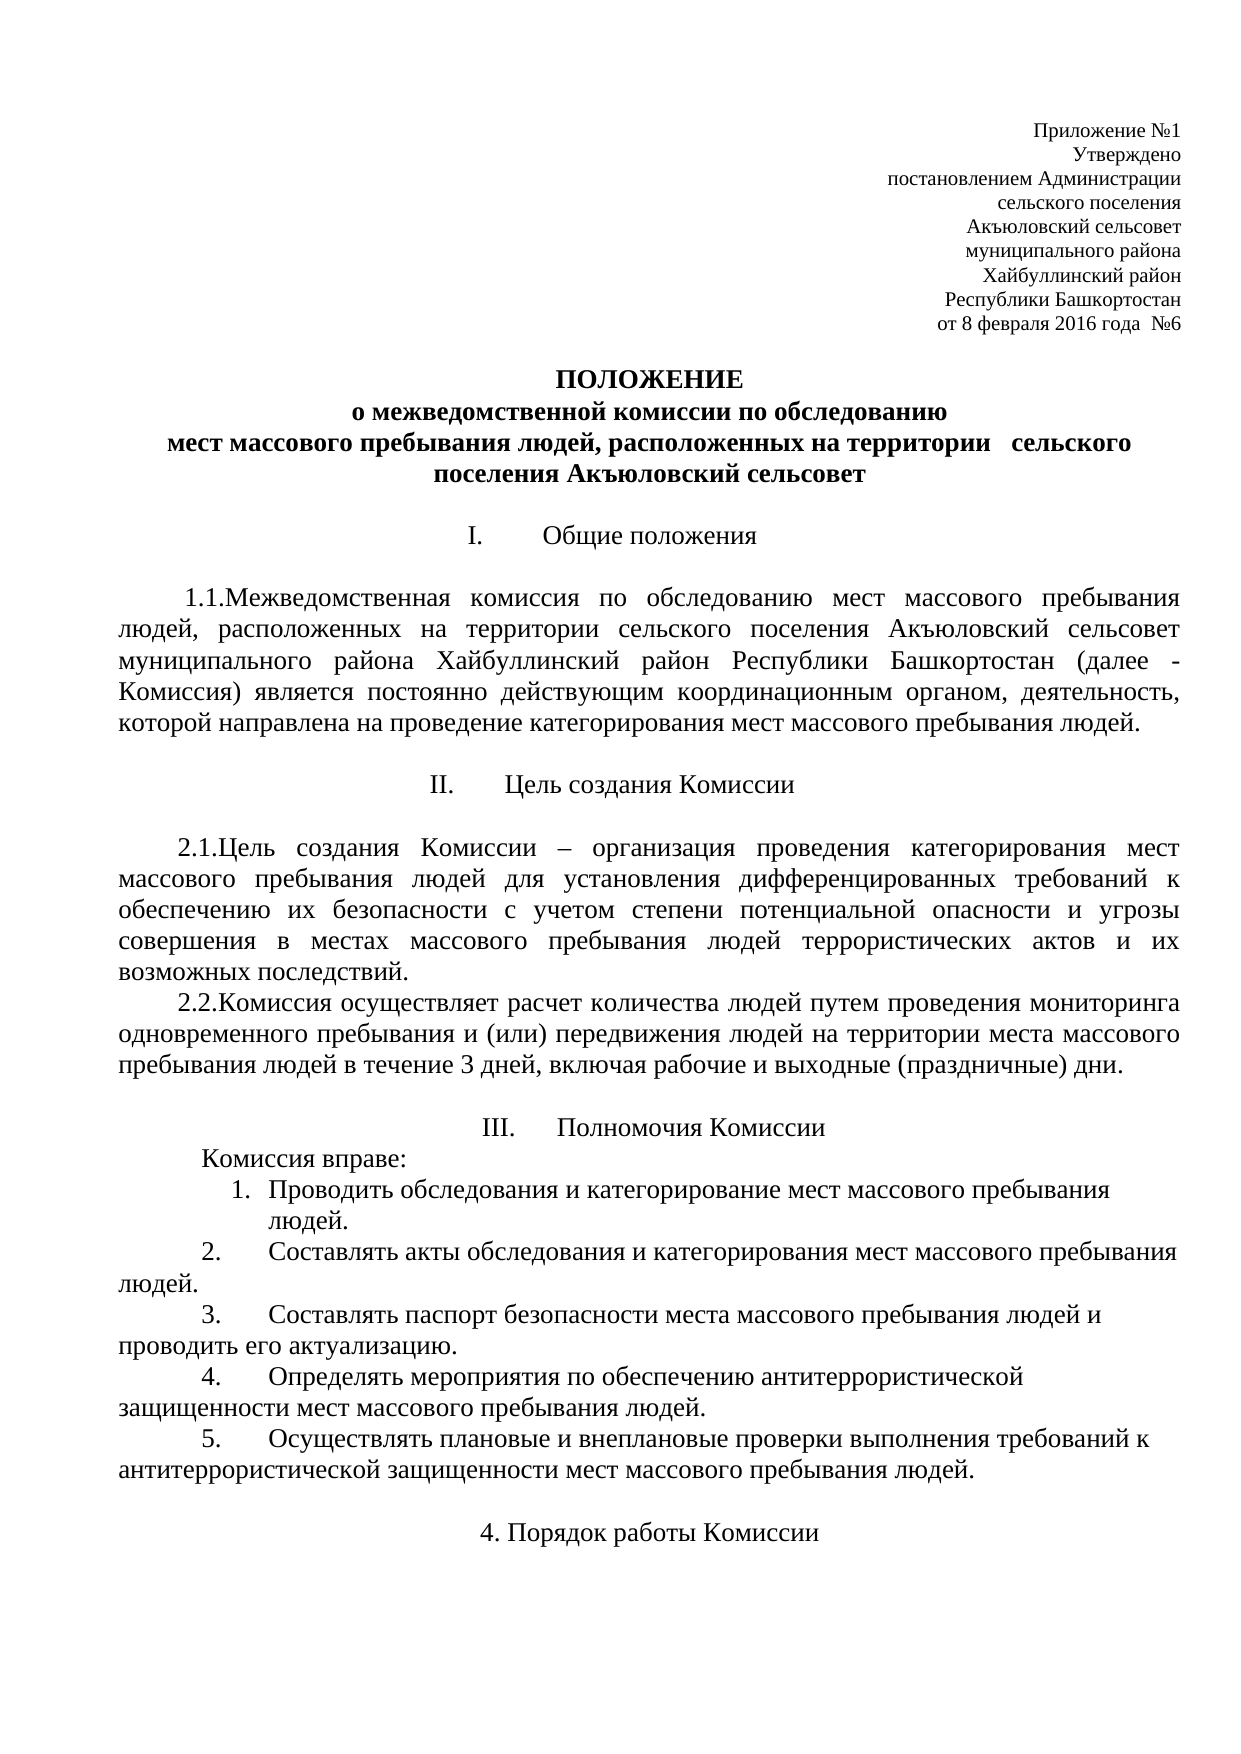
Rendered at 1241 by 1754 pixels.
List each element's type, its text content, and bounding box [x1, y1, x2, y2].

text 2.2.Комиссия осуществляет расчет количества людей путем проведения мониторинга одновременного пребывания и (или) передвижения людей на территории места массового пребывания людей в течение 3 дней, включая рабочие и выходные (праздничные) дни. [118, 986, 1181, 1080]
list Составлять паспорт безопасности места массового пребывания людей и проводить его актуализацию. [118, 1298, 1181, 1360]
list Полномочия Комиссии [126, 1111, 1181, 1142]
text ПОЛОЖЕНИЕ [118, 363, 1181, 394]
text муниципального района [118, 238, 1181, 262]
text постановлением Администрации [118, 166, 1181, 190]
list Проводить обследования и категорирование мест массового пребывания людей. [231, 1173, 1181, 1236]
text мест массового пребывания людей, расположенных на территории сельского поселения Акъюловский сельсовет [118, 426, 1181, 488]
list Осуществлять плановые и внеплановые проверки выполнения требований к антитеррористической защищенности мест массового пребывания людей. [118, 1422, 1181, 1485]
text 2.1.Цель создания Комиссии – организация проведения категорирования мест массового пребывания людей для установления дифференцированных требований к обеспечению их безопасности с учетом степени потенциальной опасности и угрозы совершения в местах массового пребывания людей террористических актов и их возможных последствий. [118, 831, 1181, 986]
list Составлять акты обследования и категорирования мест массового пребывания людей. [118, 1236, 1181, 1298]
text Комиссия вправе: [201, 1142, 1181, 1173]
text Акъюловский сельсовет [118, 214, 1181, 238]
text о межведомственной комиссии по обследованию [118, 394, 1181, 426]
list Определять мероприятия по обеспечению антитеррористической защищенности мест массового пребывания людей. [118, 1360, 1181, 1422]
text Хайбуллинский район [118, 262, 1181, 287]
text Приложение №1 [118, 118, 1181, 142]
text Утверждено [118, 142, 1181, 166]
text Республики Башкортостан [118, 287, 1181, 311]
list Цель создания Комиссии [43, 768, 1181, 799]
text сельского поселения [118, 190, 1181, 214]
text 4. Порядок работы Комиссии [118, 1516, 1181, 1547]
text от 8 февраля 2016 года №6 [118, 311, 1181, 335]
text 1.1.Межведомственная комиссия по обследованию мест массового пребывания людей, расположенных на территории сельского поселения Акъюловский сельсовет муниципального района Хайбуллинский район Республики Башкортостан (далее - Комиссия) является постоянно действующим координационным органом, деятельность, которой направлена на проведение категорирования мест массового пребывания людей. [118, 581, 1181, 737]
list Общие положения [43, 519, 1181, 550]
